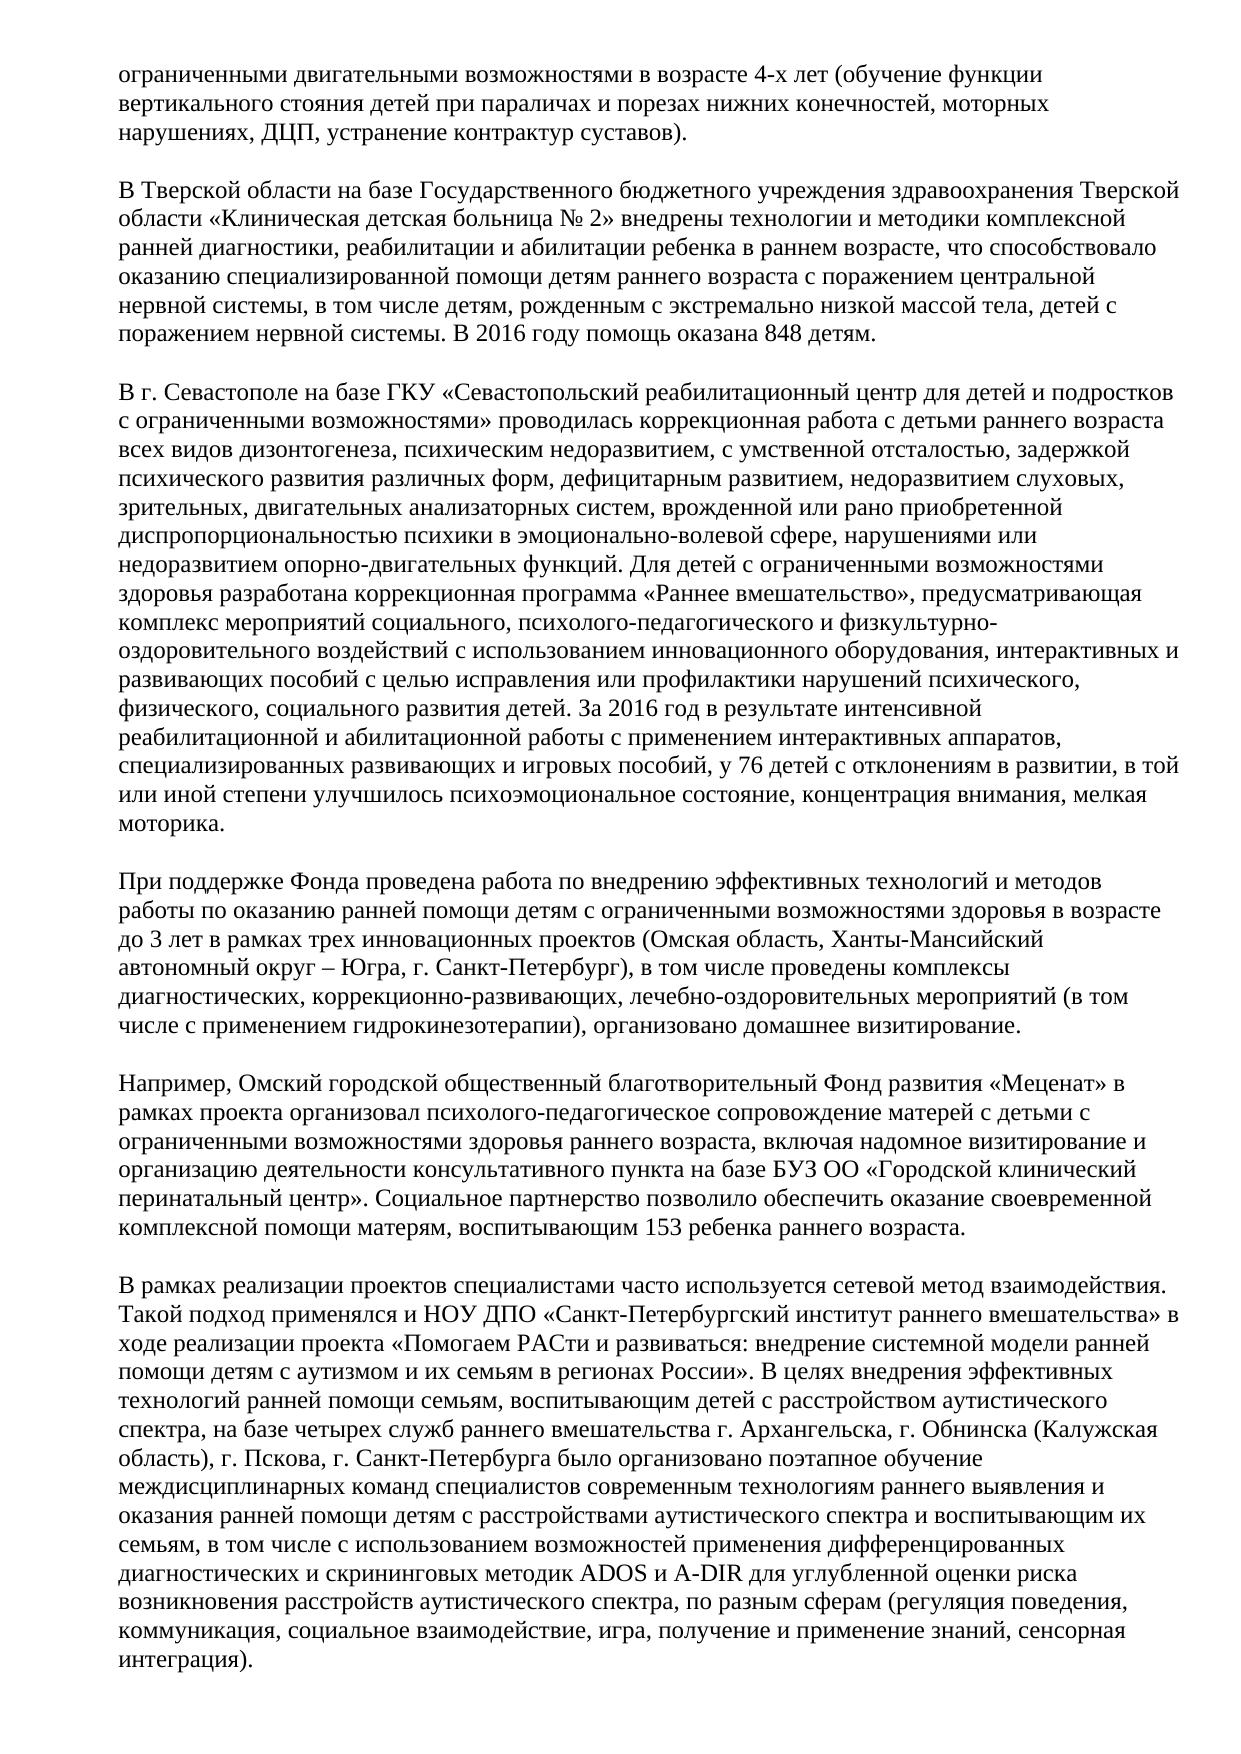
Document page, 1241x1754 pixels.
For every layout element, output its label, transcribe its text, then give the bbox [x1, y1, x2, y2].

text При поддержке Фонда проведена работа по внедрению эффективных технологий и методов работы по оказанию ранней помощи детям с ограниченными возможностями здоровья в возрасте до 3 лет в рамках трех инновационных проектов (Омская область, Ханты-Мансийский автономный округ – Югра, г. Санкт-Петербург), в том числе проведены комплексы диагностических, коррекционно-развивающих, лечебно-оздоровительных мероприятий (в том числе с применением гидрокинезотерапии), организовано домашнее визитирование. [118, 866, 1181, 1039]
text В Тверской области на базе Государственного бюджетного учреждения здравоохранения Тверской области «Клиническая детская больница № 2» внедрены технологии и методики комплексной ранней диагностики, реабилитации и абилитации ребенка в раннем возрасте, что способствовало оказанию специализированной помощи детям раннего возраста с поражением центральной нервной системы, в том числе детям, рожденным с экстремально низкой массой тела, детей с поражением нервной системы. В 2016 году помощь оказана 848 детям. [118, 175, 1181, 347]
text Например, Омский городской общественный благотворительный Фонд развития «Меценат» в рамках проекта организовал психолого-педагогическое сопровождение матерей с детьми с ограниченными возможностями здоровья раннего возраста, включая надомное визитирование и организацию деятельности консультативного пункта на базе БУЗ ОО «Городской клинический перинатальный центр». Социальное партнерство позволило обеспечить оказание своевременной комплексной помощи матерям, воспитывающим 153 ребенка раннего возраста. [118, 1068, 1181, 1241]
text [118, 59, 1181, 145]
text В рамках реализации проектов специалистами часто используется сетевой метод взаимодействия. Такой подход применялся и НОУ ДПО «Санкт-Петербургский институт раннего вмешательства» в ходе реализации проекта «Помогаем РАСти и развиваться: внедрение системной модели ранней помощи детям с аутизмом и их семьям в регионах России». В целях внедрения эффективных технологий ранней помощи семьям, воспитывающим детей с расстройством аутистического спектра, на базе четырех служб раннего вмешательства г. Архангельска, г. Обнинска (Калужская область), г. Пскова, г. Санкт-Петербурга было организовано поэтапное обучение междисциплинарных команд специалистов современным технологиям раннего выявления и оказания ранней помощи детям с расстройствами аутистического спектра и воспитывающим их семьям, в том числе с использованием возможностей применения дифференцированных диагностических и скрининговых методик ADOS и A-DIR для углубленной оценки риска возникновения расстройств аутистического спектра, по разным сферам (регуляция поведения, коммуникация, социальное взаимодействие, игра, получение и применение знаний, сенсорная интеграция). [118, 1270, 1181, 1673]
text В г. Севастополе на базе ГКУ «Севастопольский реабилитационный центр для детей и подростков с ограниченными возможностями» проводилась коррекционная работа с детьми раннего возраста всех видов дизонтогенеза, психическим недоразвитием, с умственной отсталостью, задержкой психического развития различных форм, дефицитарным развитием, недоразвитием слуховых, зрительных, двигательных анализаторных систем, врожденной или рано приобретенной диспропорциональностью психики в эмоционально-волевой сфере, нарушениями или недоразвитием опорно-двигательных функций. Для детей с ограниченными возможностями здоровья разработана коррекционная программа «Раннее вмешательство», предусматривающая комплекс мероприятий социального, психолого-педагогического и физкультурно-оздоровительного воздействий с использованием инновационного оборудования, интерактивных и развивающих пособий с целью исправления или профилактики нарушений психического, физического, социального развития детей. За 2016 год в результате интенсивной реабилитационной и абилитационной работы с применением интерактивных аппаратов, специализированных развивающих и игровых пособий, у 76 детей с отклонениям в развитии, в той или иной степени улучшилось психоэмоциональное состояние, концентрация внимания, мелкая моторика. [118, 377, 1181, 837]
